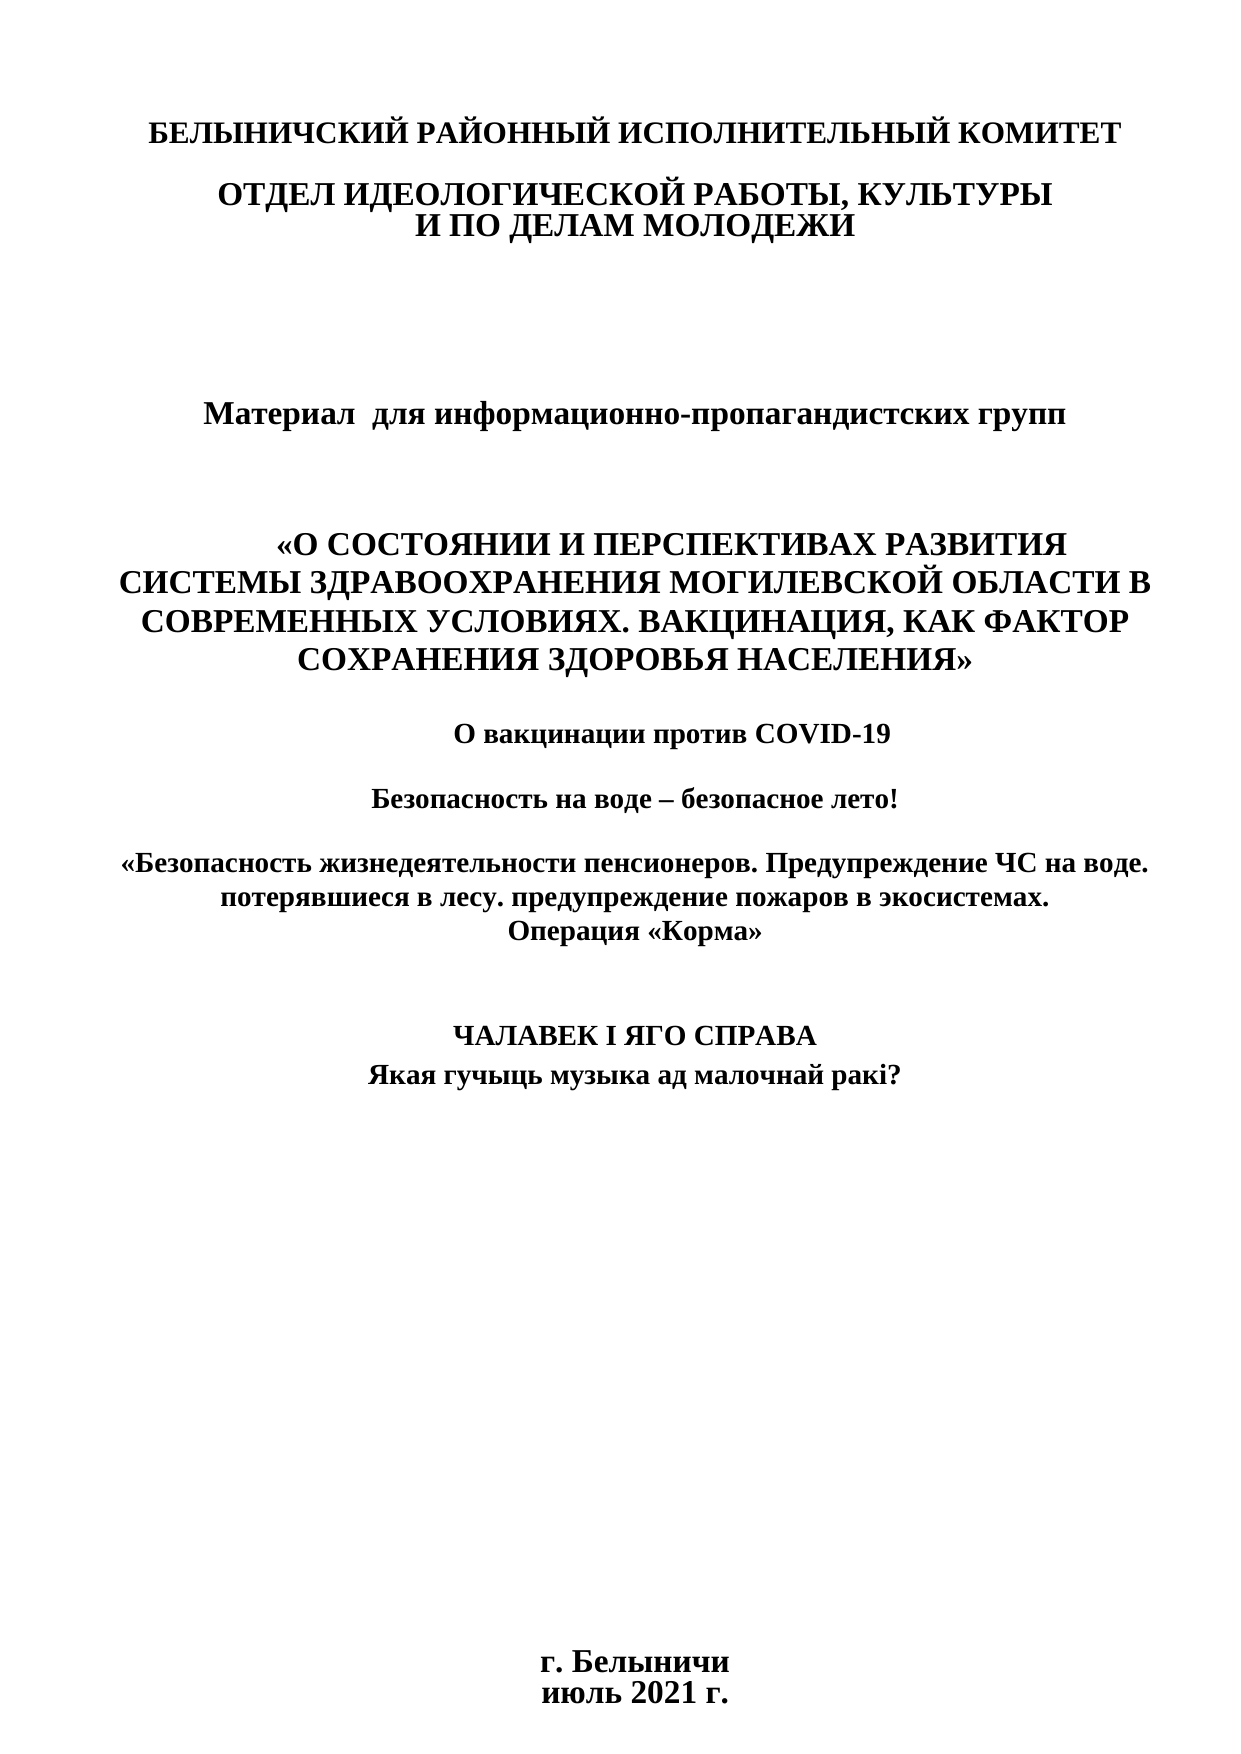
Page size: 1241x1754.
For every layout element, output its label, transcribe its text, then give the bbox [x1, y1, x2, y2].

text «О СОСТОЯНИИ И ПЕРСПЕКТИВАХ РАЗВИТИЯ СИСТЕМЫ ЗДРАВООХРАНЕНИЯ МОГИЛЕВСКОЙ ОБЛАСТИ В СОВРЕМЕННЫХ УСЛОВИЯХ. ВАКЦИНАЦИЯ, КАК ФАКТОР СОХРАНЕНИЯ ЗДОРОВЬЯ НАСЕЛЕНИЯ» [118, 524, 1152, 678]
text ОТДЕЛ ИДЕОЛОГИЧЕСКОЙ РАБОТЫ, КУЛЬТУРЫ [118, 181, 1152, 212]
text июль 2021 г. [118, 1679, 1152, 1710]
text Якая гучыць музыка ад малочнай ракі? [118, 1057, 1152, 1090]
text г. Белыничи [118, 1647, 1152, 1679]
text О вакцинации против COVID-19 [118, 716, 1152, 749]
text «Безопасность жизнедеятельности пенсионеров. Предупреждение ЧС на воде. потерявшиеся в лесу. предупреждение пожаров в экосистемах. [118, 846, 1152, 913]
text Безопасность на воде – безопасное лето! [118, 781, 1152, 814]
text Операция «Корма» [118, 913, 1152, 946]
text И ПО ДЕЛАМ МОЛОДЕЖИ [118, 212, 1152, 243]
text Материал для информационно-пропагандистских групп [118, 399, 1152, 431]
text ЧАЛАВЕК І ЯГО СПРАВА [118, 1018, 1152, 1052]
text БЕЛЫНИЧСКИЙ РАЙОННЫЙ ИСПОЛНИТЕЛЬНЫЙ КОМИТЕТ [118, 118, 1152, 149]
